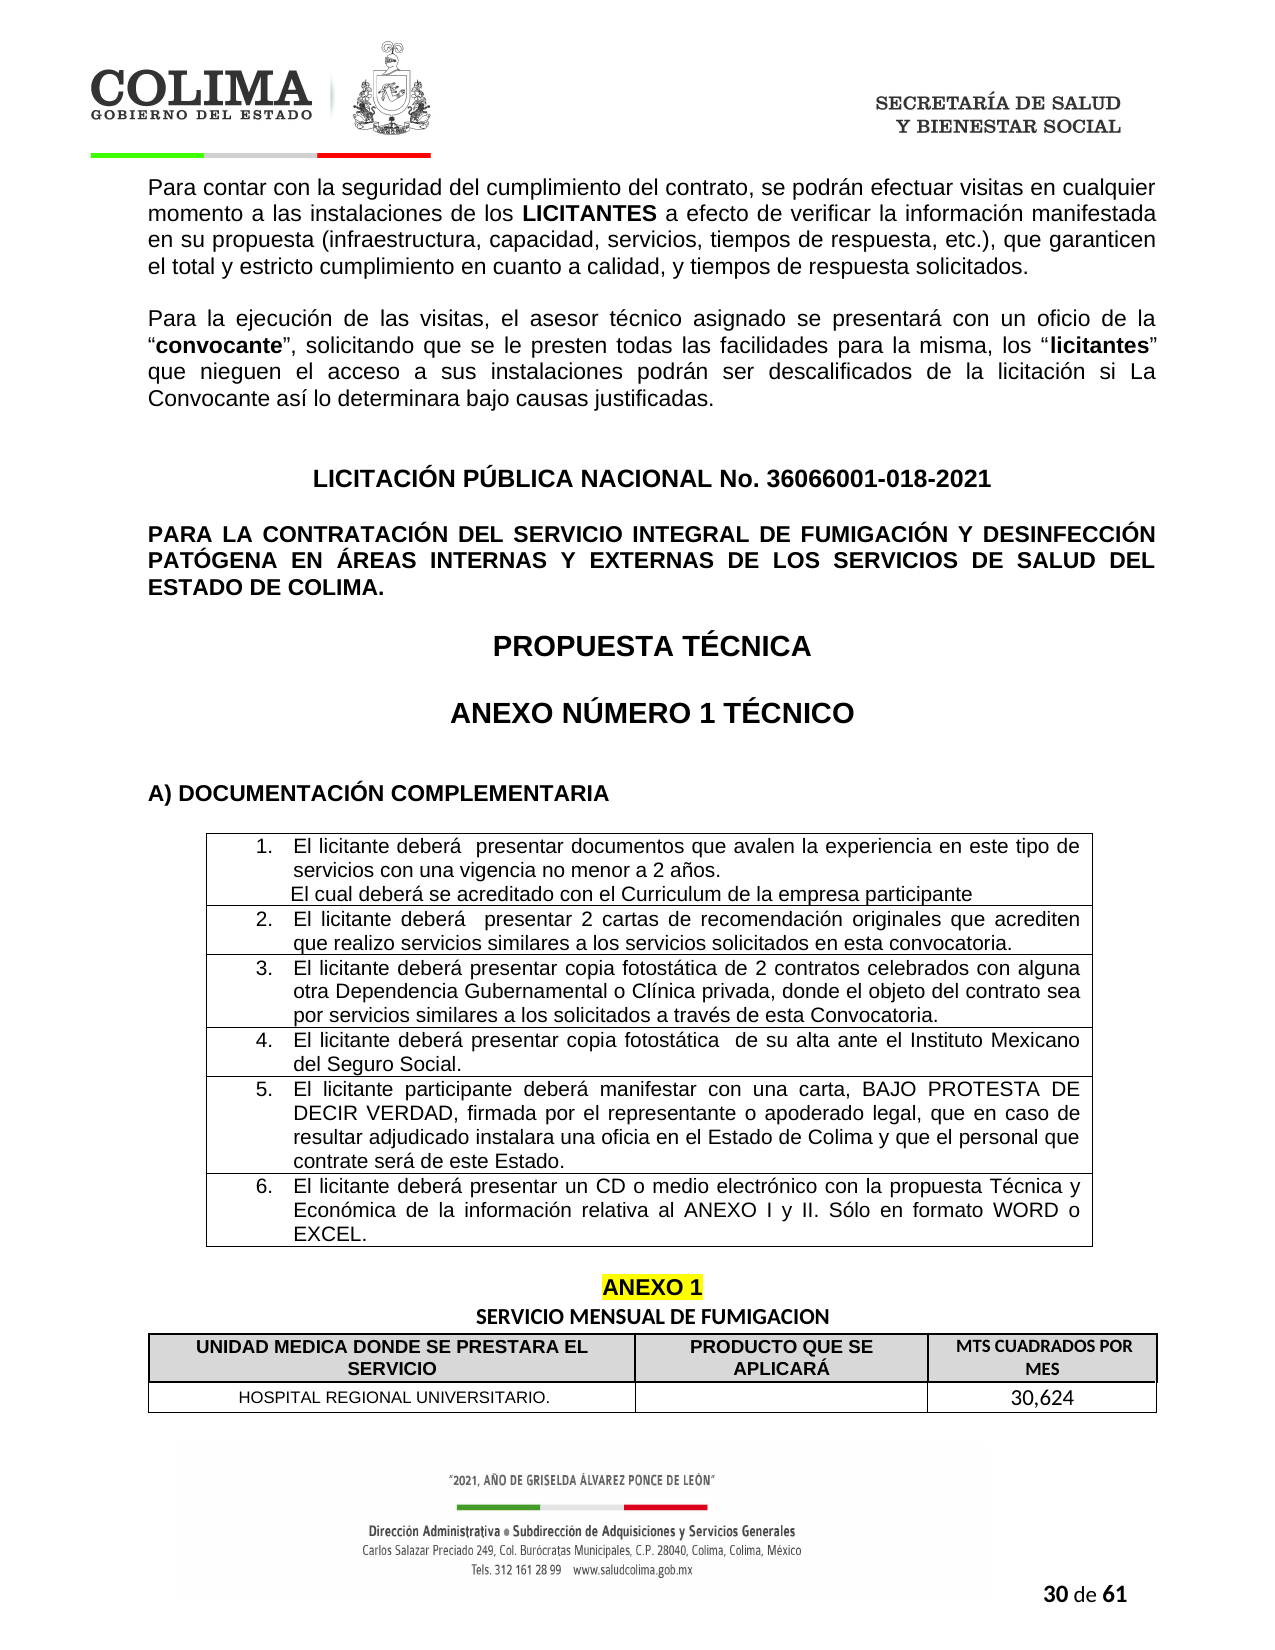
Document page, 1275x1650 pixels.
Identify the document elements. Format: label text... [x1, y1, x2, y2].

text PROPUESTA TÉCNICA [148, 629, 1157, 662]
table_cell PRODUCTO QUE SE APLICARÁ [636, 1335, 927, 1381]
text PARA LA CONTRATACIÓN DEL SERVICIO INTEGRAL DE FUMIGACIÓN Y DESINFECCIÓN PATÓGENA EN ÁREAS INTERNAS Y EXTERNAS DE LOS SERVICIOS DE SALUD DEL ESTADO DE COLIMA. [148, 521, 1157, 600]
text ANEXO 1 [148, 1273, 1157, 1300]
table_cell UNIDAD MEDICA DONDE SE PRESTARA EL SERVICIO [150, 1335, 634, 1381]
table_cell El licitante deberá presentar copia fotostática de 2 contratos celebrados con alguna otra Dependencia Gubernamental o Clínica privada, donde el objeto del contrato sea por servicios similares a los solicitados a través de esta Convocatoria. [207, 955, 1092, 1027]
picture [177, 1441, 987, 1602]
table_cell HOSPITAL REGIONAL UNIVERSITARIO. [149, 1383, 635, 1412]
picture [0, 31, 1238, 182]
text Para contar con la seguridad del cumplimiento del contrato, se podrán efectuar visitas en cualquier momento a las instalaciones de los LICITANTES a efecto de verificar la información manifestada en su propuesta (infraestructura, capacidad, servicios, tiempos de respuesta, etc.), que garanticen el total y estricto cumplimiento en cuanto a calidad, y tiempos de respuesta solicitados. [148, 174, 1157, 279]
text A) DOCUMENTACIÓN COMPLEMENTARIA [148, 780, 1157, 806]
text ANEXO NÚMERO 1 TÉCNICO [148, 696, 1157, 729]
table_cell 30,624 [928, 1381, 1156, 1412]
text Para la ejecución de las visitas, el asesor técnico asignado se presentará con un oficio de la “convocante”, solicitando que se le presten todas las facilidades para la misma, los “licitantes” que nieguen el acceso a sus instalaciones podrán ser descalificados de la licitación si La Convocante así lo determinara bajo causas justificadas. [148, 305, 1157, 411]
table_cell El licitante deberá presentar copia fotostática de su alta ante el Instituto Mexicano del Seguro Social. [207, 1028, 1092, 1076]
table_cell El licitante participante deberá manifestar con una carta, BAJO PROTESTA DE DECIR VERDAD, firmada por el representante o apoderado legal, que en caso de resultar adjudicado instalara una oficia en el Estado de Colima y que el personal que contrate será de este Estado. [207, 1077, 1092, 1173]
table_cell [636, 1383, 927, 1412]
table_header SERVICIO MENSUAL DE FUMIGACION [149, 1300, 1157, 1333]
table_header El licitante deberá presentar documentos que avalen la experiencia en este tipo de servicios con una vigencia no menor a 2 años. El cual deberá se acreditado con el Curriculum de la empresa participante [207, 834, 1092, 905]
table_cell El licitante deberá presentar un CD o medio electrónico con la propuesta Técnica y Económica de la información relativa al ANEXO I y II. Sólo en formato WORD o EXCEL. [207, 1174, 1092, 1246]
table_cell MTS CUADRADOS POR MES [929, 1335, 1156, 1381]
table_cell El licitante deberá presentar 2 cartas de recomendación originales que acrediten que realizo servicios similares a los servicios solicitados en esta convocatoria. [207, 906, 1092, 954]
text LICITACIÓN PÚBLICA NACIONAL No. 36066001-018-2021 [148, 463, 1157, 492]
